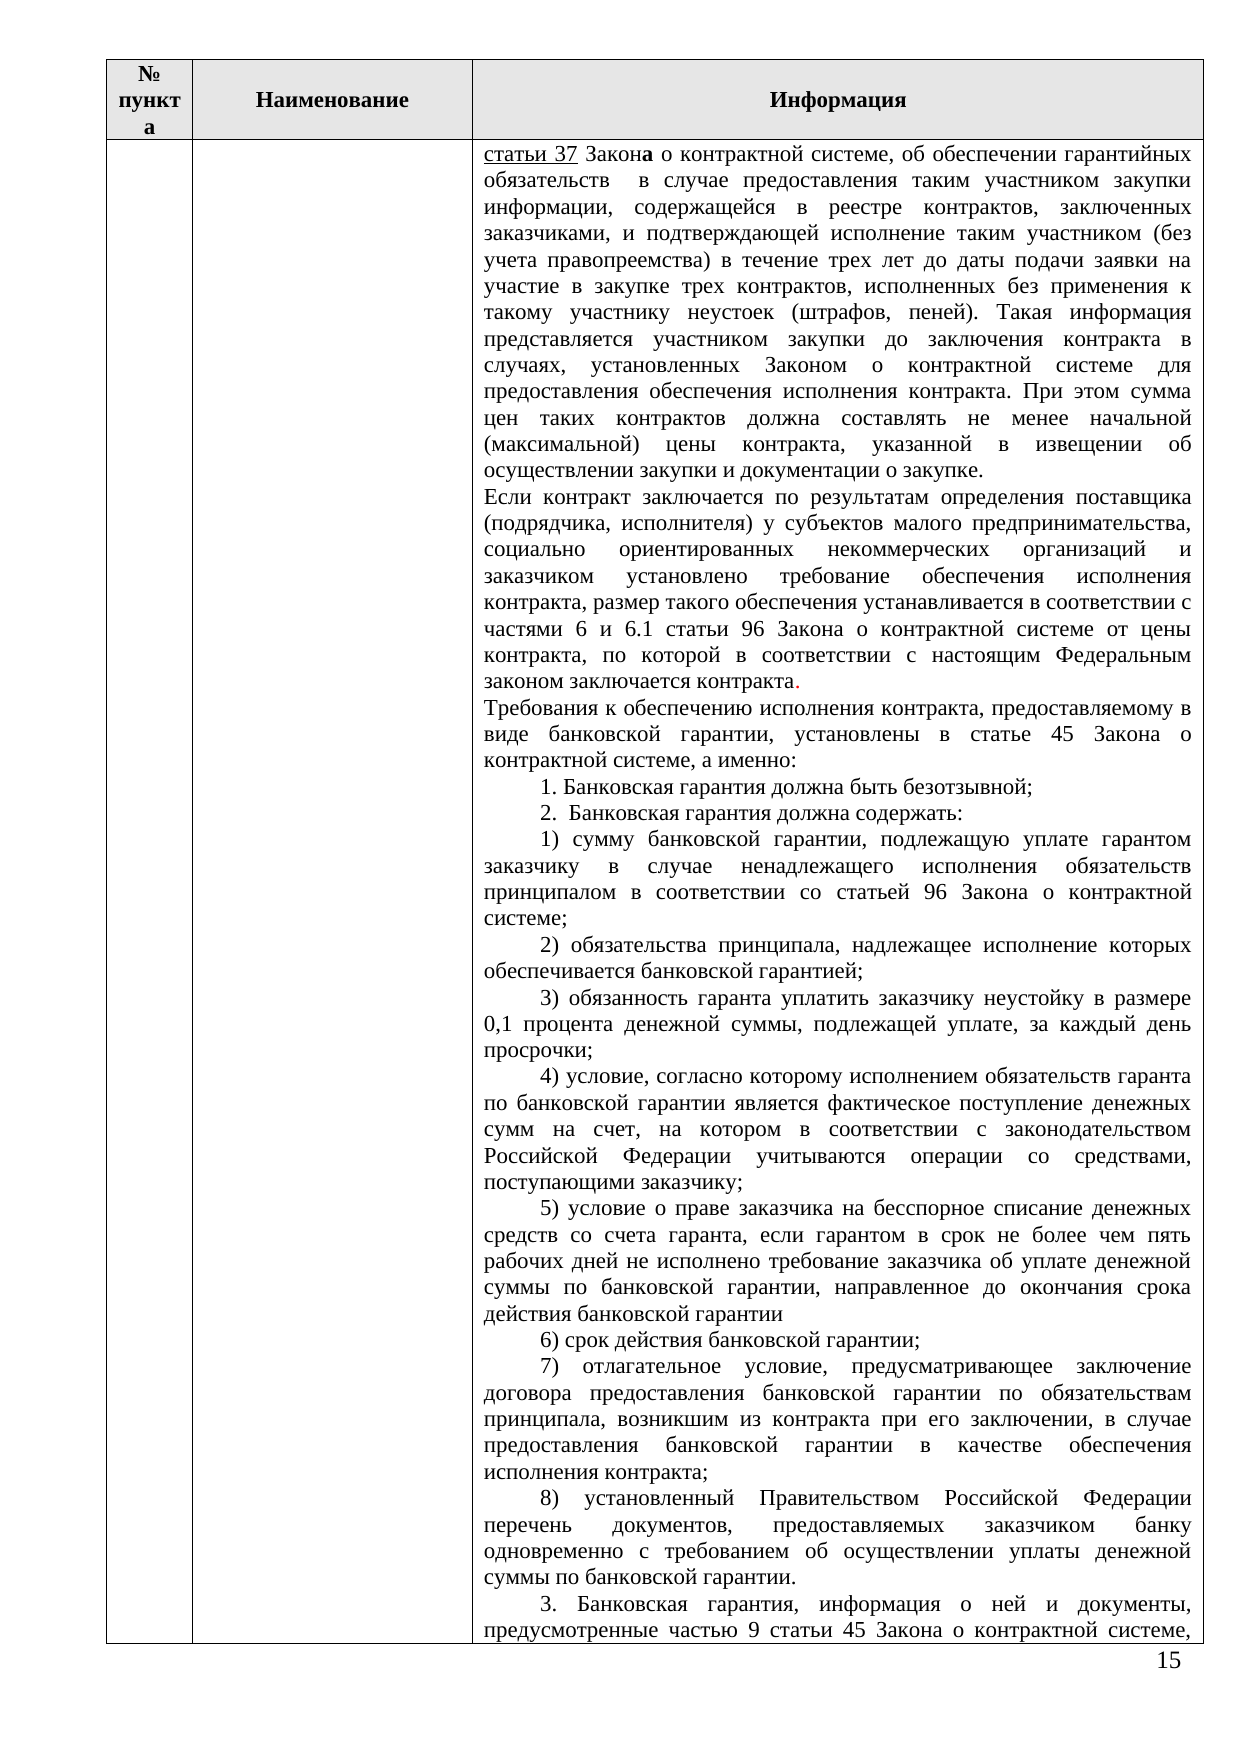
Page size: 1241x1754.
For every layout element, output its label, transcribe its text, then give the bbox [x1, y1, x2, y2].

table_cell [473, 140, 1203, 1642]
table_header № пункта [107, 60, 192, 139]
table_header Информация [473, 60, 1203, 139]
table_header Наименование [193, 60, 472, 139]
table_cell [107, 140, 192, 1642]
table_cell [193, 140, 472, 1642]
